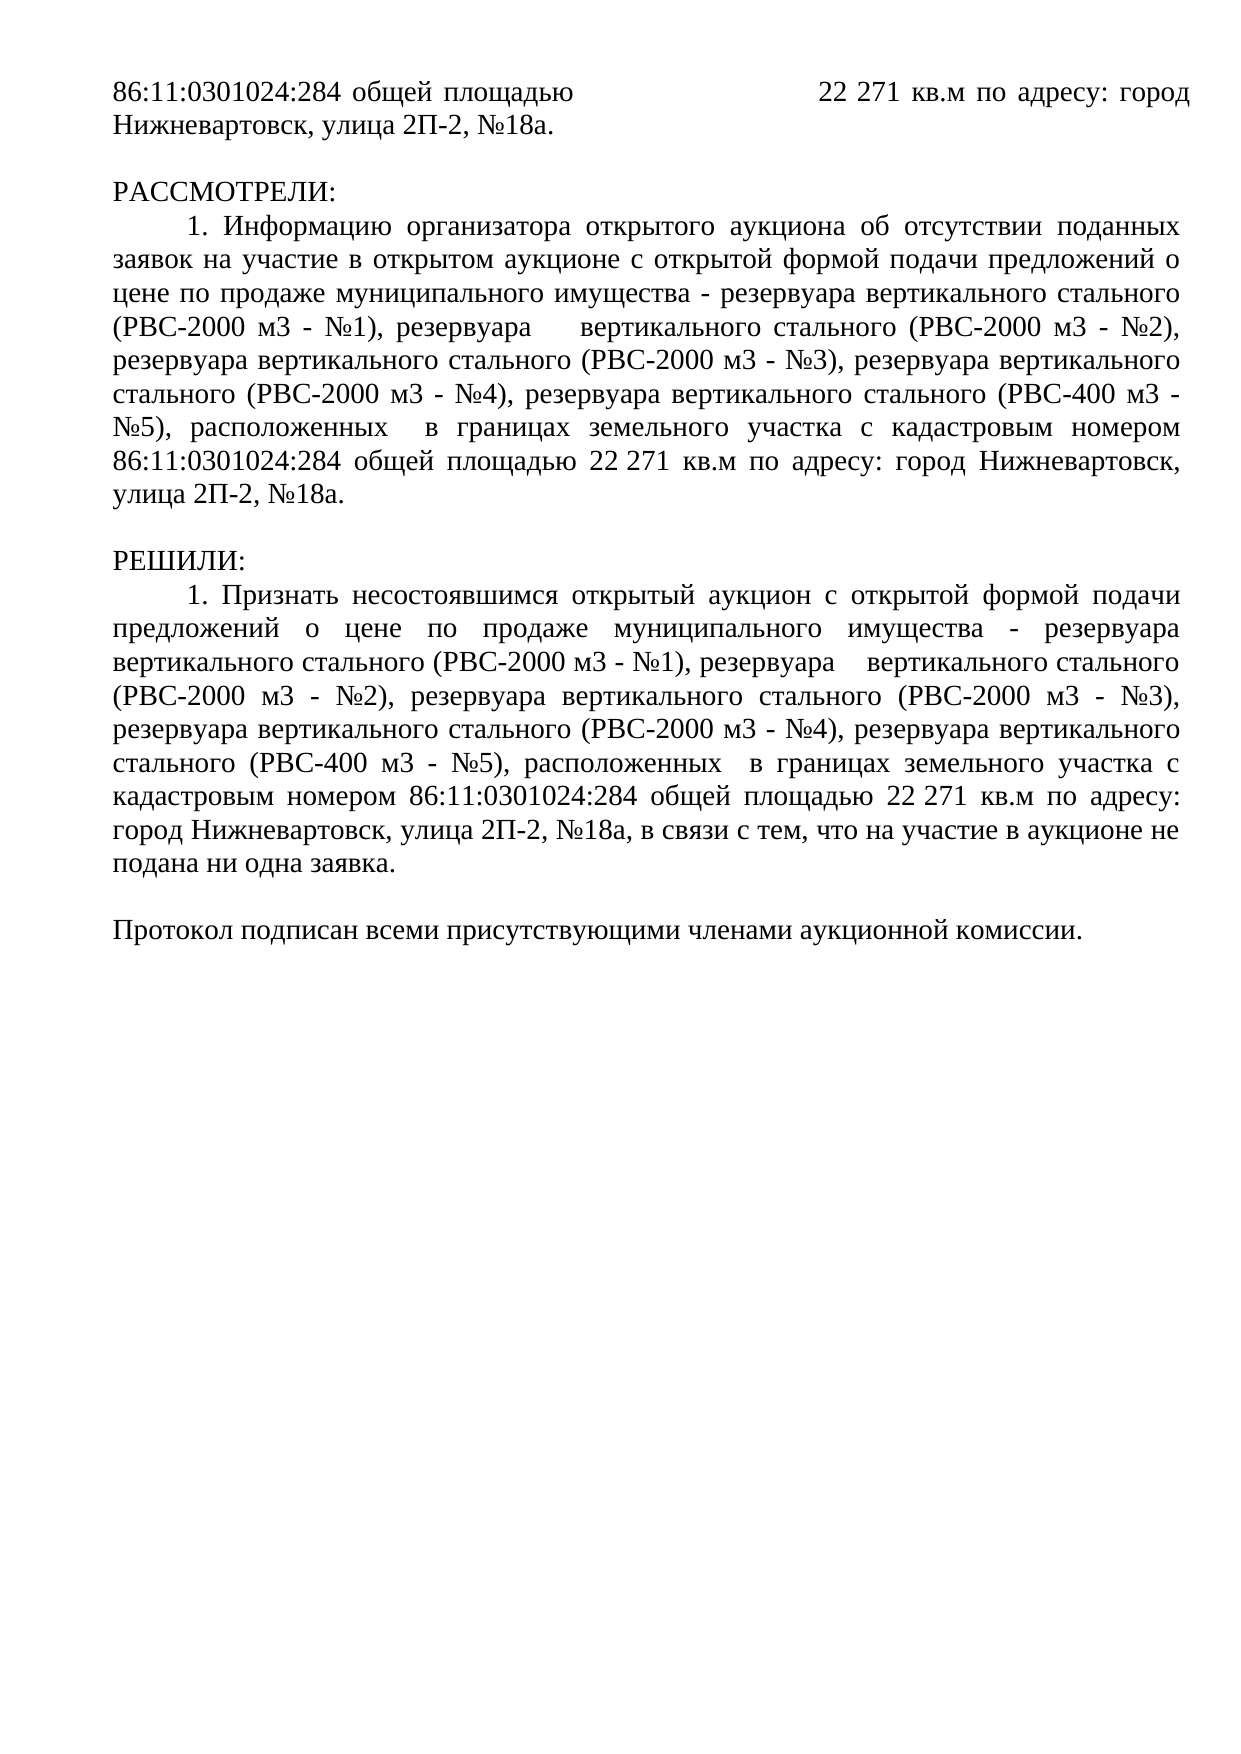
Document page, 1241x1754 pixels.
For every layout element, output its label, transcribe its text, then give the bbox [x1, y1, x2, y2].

text Протокол подписан всеми присутствующими членами аукционной комиссии. [112, 912, 1181, 946]
text 1. Информацию организатора открытого аукциона об отсутствии поданных заявок на участие в открытом аукционе с открытой формой подачи предложений о цене по продаже муниципального имущества - резервуара вертикального стального (РВС-2000 м3 - №1), резервуара вертикального стального (РВС-2000 м3 - №2), резервуара вертикального стального (РВС-2000 м3 - №3), резервуара вертикального стального (РВС-2000 м3 - №4), резервуара вертикального стального (РВС-400 м3 - №5), расположенных в границах земельного участка с кадастровым номером 86:11:0301024:284 общей площадью 22 271 кв.м по адресу: город Нижневартовск, улица 2П-2, №18а. [112, 208, 1181, 510]
text РЕШИЛИ: [112, 543, 1190, 577]
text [112, 74, 1190, 141]
text 1. Признать несостоявшимся открытый аукцион с открытой формой подачи предложений о цене по продаже муниципального имущества - резервуара вертикального стального (РВС-2000 м3 - №1), резервуара вертикального стального (РВС-2000 м3 - №2), резервуара вертикального стального (РВС-2000 м3 - №3), резервуара вертикального стального (РВС-2000 м3 - №4), резервуара вертикального стального (РВС-400 м3 - №5), расположенных в границах земельного участка с кадастровым номером 86:11:0301024:284 общей площадью 22 271 кв.м по адресу: город Нижневартовск, улица 2П-2, №18а, в связи с тем, что на участие в аукционе не подана ни одна заявка. [112, 577, 1181, 879]
text РАССМОТРЕЛИ: [112, 174, 1190, 208]
